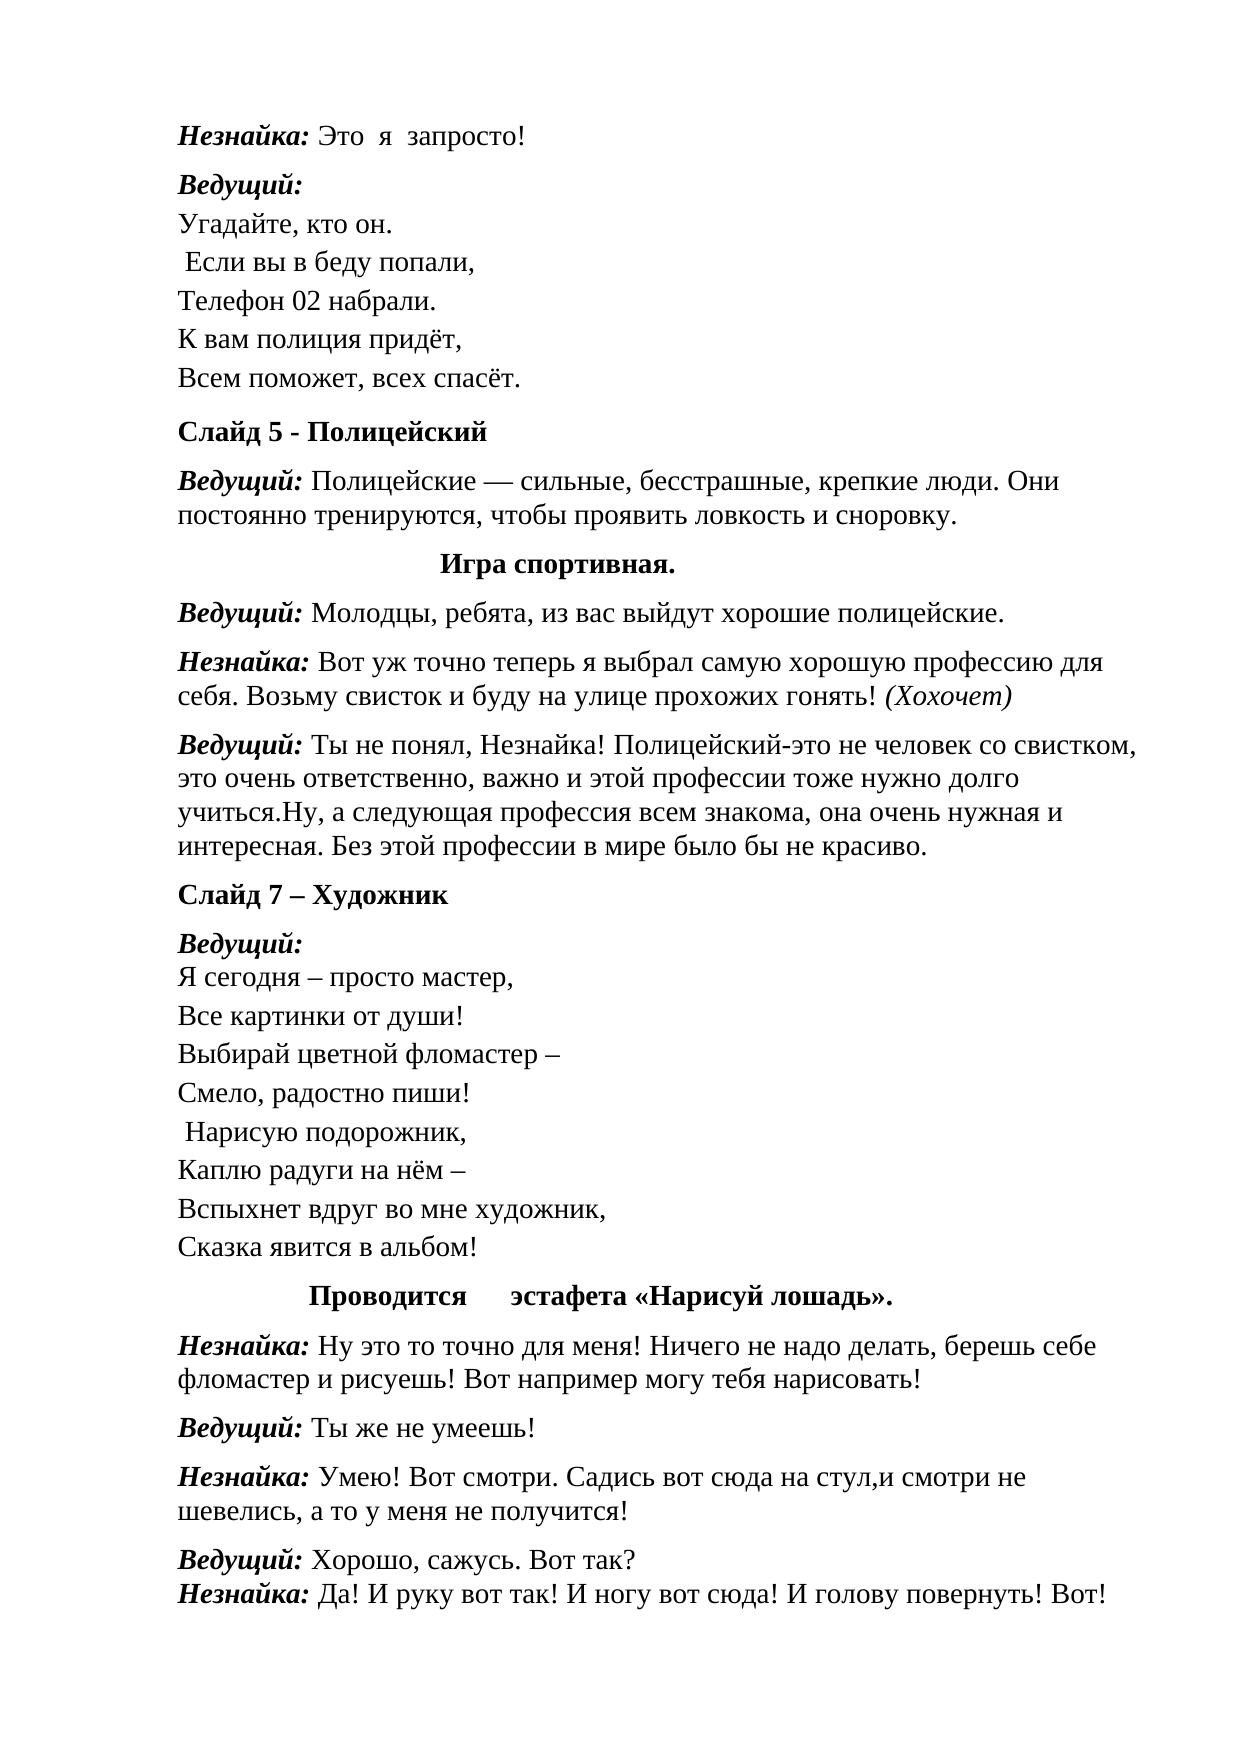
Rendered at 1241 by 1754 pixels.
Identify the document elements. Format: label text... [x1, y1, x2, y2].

text Все картинки от души! [177, 998, 1152, 1032]
text Ведущий: Молодцы, ребята, из вас выйдут хорошие полицейские. [177, 595, 1152, 629]
text Незнайка: Это я запросто! [177, 118, 1152, 152]
text Если вы в беду попали, Телефон 02 набрали. К вам полиция придёт, Всем поможет, всех спасёт. [177, 244, 1152, 393]
text Ведущий: Полицейские — сильные, бесстрашные, крепкие люди. Они постоянно тренируются, чтобы проявить ловкость и сноровку. [177, 463, 1152, 530]
text Незнайка: Умею! Вот смотри. Садись вот сюда на стул,и смотри не шевелись, а то у меня не получится! [177, 1459, 1152, 1527]
text Незнайка: Вот уж точно теперь я выбрал самую хорошую профессию для себя. Возьму свисток и буду на улице прохожих гонять! (Хохочет) [177, 644, 1152, 711]
text Сказка явится в альбом! [177, 1229, 1152, 1263]
text Слайд 7 – Художник [177, 877, 1152, 910]
text Я сегодня – просто мастер, [177, 959, 1152, 993]
text Ведущий: [177, 167, 1152, 201]
text Проводится эстафета «Нарисуй лошадь». [177, 1278, 1152, 1312]
text Вспыхнет вдруг во мне художник, [177, 1191, 1152, 1224]
text Игра спортивная. [177, 546, 1152, 579]
text Каплю радуги на нём – [177, 1152, 1152, 1186]
text Слайд 5 - Полицейский [177, 414, 1152, 448]
text Угадайте, кто он. [177, 206, 1152, 239]
text Ведущий: Ты же не умеешь! [177, 1410, 1152, 1444]
text Ведущий: Хорошо, сажусь. Вот так? Незнайка: Да! И руку вот так! И ногу вот сюда! И голову повернуть! Вот! [177, 1542, 1152, 1609]
text Нарисую подорожник, [177, 1114, 1152, 1147]
text Смело, радостно пиши! [177, 1075, 1152, 1109]
text Ведущий: Ты не понял, Незнайка! Полицейский-это не человек со свистком, это очень ответственно, важно и этой профессии тоже нужно долго учиться.Ну, а следующая профессия всем знакома, она очень нужная и интересная. Без этой профессии в мире было бы не красиво. [177, 727, 1152, 861]
text Незнайка: Ну это то точно для меня! Ничего не надо делать, берешь себе фломастер и рисуешь! Вот например могу тебя нарисовать! [177, 1328, 1152, 1395]
text Выбирай цветной фломастер – [177, 1037, 1152, 1070]
text Ведущий: [177, 926, 1152, 959]
